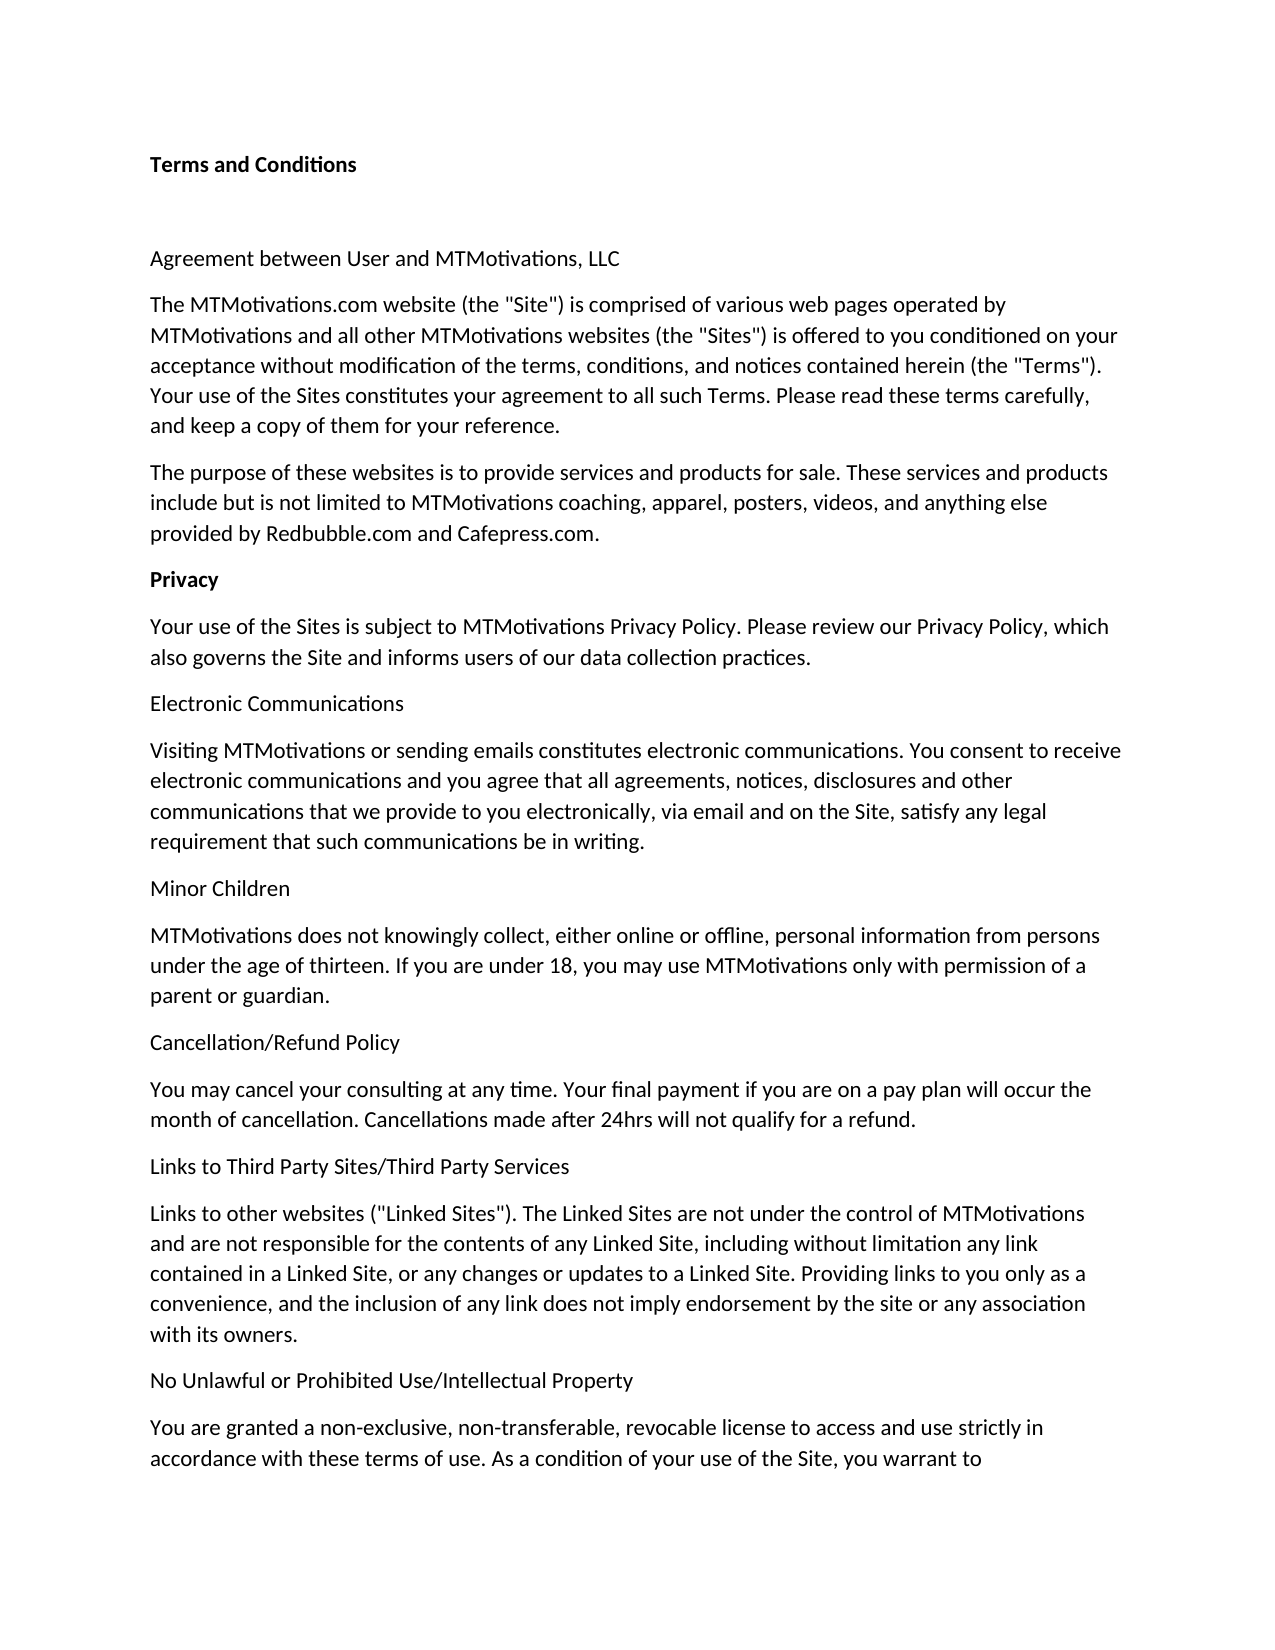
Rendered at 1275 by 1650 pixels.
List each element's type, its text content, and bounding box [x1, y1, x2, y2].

text No Unlawful or Prohibited Use/Intellectual Property [150, 1367, 1125, 1395]
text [150, 1413, 1125, 1472]
text Minor Children [150, 874, 1125, 902]
text Privacy [150, 566, 1125, 594]
text The purpose of these websites is to provide services and products for sale. These services and products include but is not limited to MTMotivations coaching, apparel, posters, videos, and anything else provided by Redbubble.com and Cafepress.com. [150, 458, 1125, 547]
text Cancellation/Refund Policy [150, 1028, 1125, 1056]
text Terms and Conditions [150, 150, 1125, 178]
text You may cancel your consulting at any time. Your final payment if you are on a pay plan will occur the month of cancellation. Cancellations made after 24hrs will not qualify for a refund. [150, 1075, 1125, 1133]
text The MTMotivations.com website (the "Site") is comprised of various web pages operated by MTMotivations and all other MTMotivations websites (the "Sites") is offered to you conditioned on your acceptance without modification of the terms, conditions, and notices contained herein (the "Terms"). Your use of the Sites constitutes your agreement to all such Terms. Please read these terms carefully, and keep a copy of them for your reference. [150, 291, 1125, 439]
text Agreement between User and MTMotivations, LLC [150, 244, 1125, 272]
text Links to other websites ("Linked Sites"). The Linked Sites are not under the control of MTMotivations and are not responsible for the contents of any Linked Site, including without limitation any link contained in a Linked Site, or any changes or updates to a Linked Site. Providing links to you only as a convenience, and the inclusion of any link does not imply endorsement by the site or any association with its owners. [150, 1199, 1125, 1348]
text MTMotivations does not knowingly collect, either online or offline, personal information from persons under the age of thirteen. If you are under 18, you may use MTMotivations only with permission of a parent or guardian. [150, 921, 1125, 1009]
text Electronic Communications [150, 689, 1125, 718]
text Visiting MTMotivations or sending emails constitutes electronic communications. You consent to receive electronic communications and you agree that all agreements, notices, disclosures and other communications that we provide to you electronically, via email and on the Site, satisfy any legal requirement that such communications be in writing. [150, 736, 1125, 855]
text Links to Third Party Sites/Third Party Services [150, 1152, 1125, 1180]
text Your use of the Sites is subject to MTMotivations Privacy Policy. Please review our Privacy Policy, which also governs the Site and informs users of our data collection practices. [150, 612, 1125, 671]
